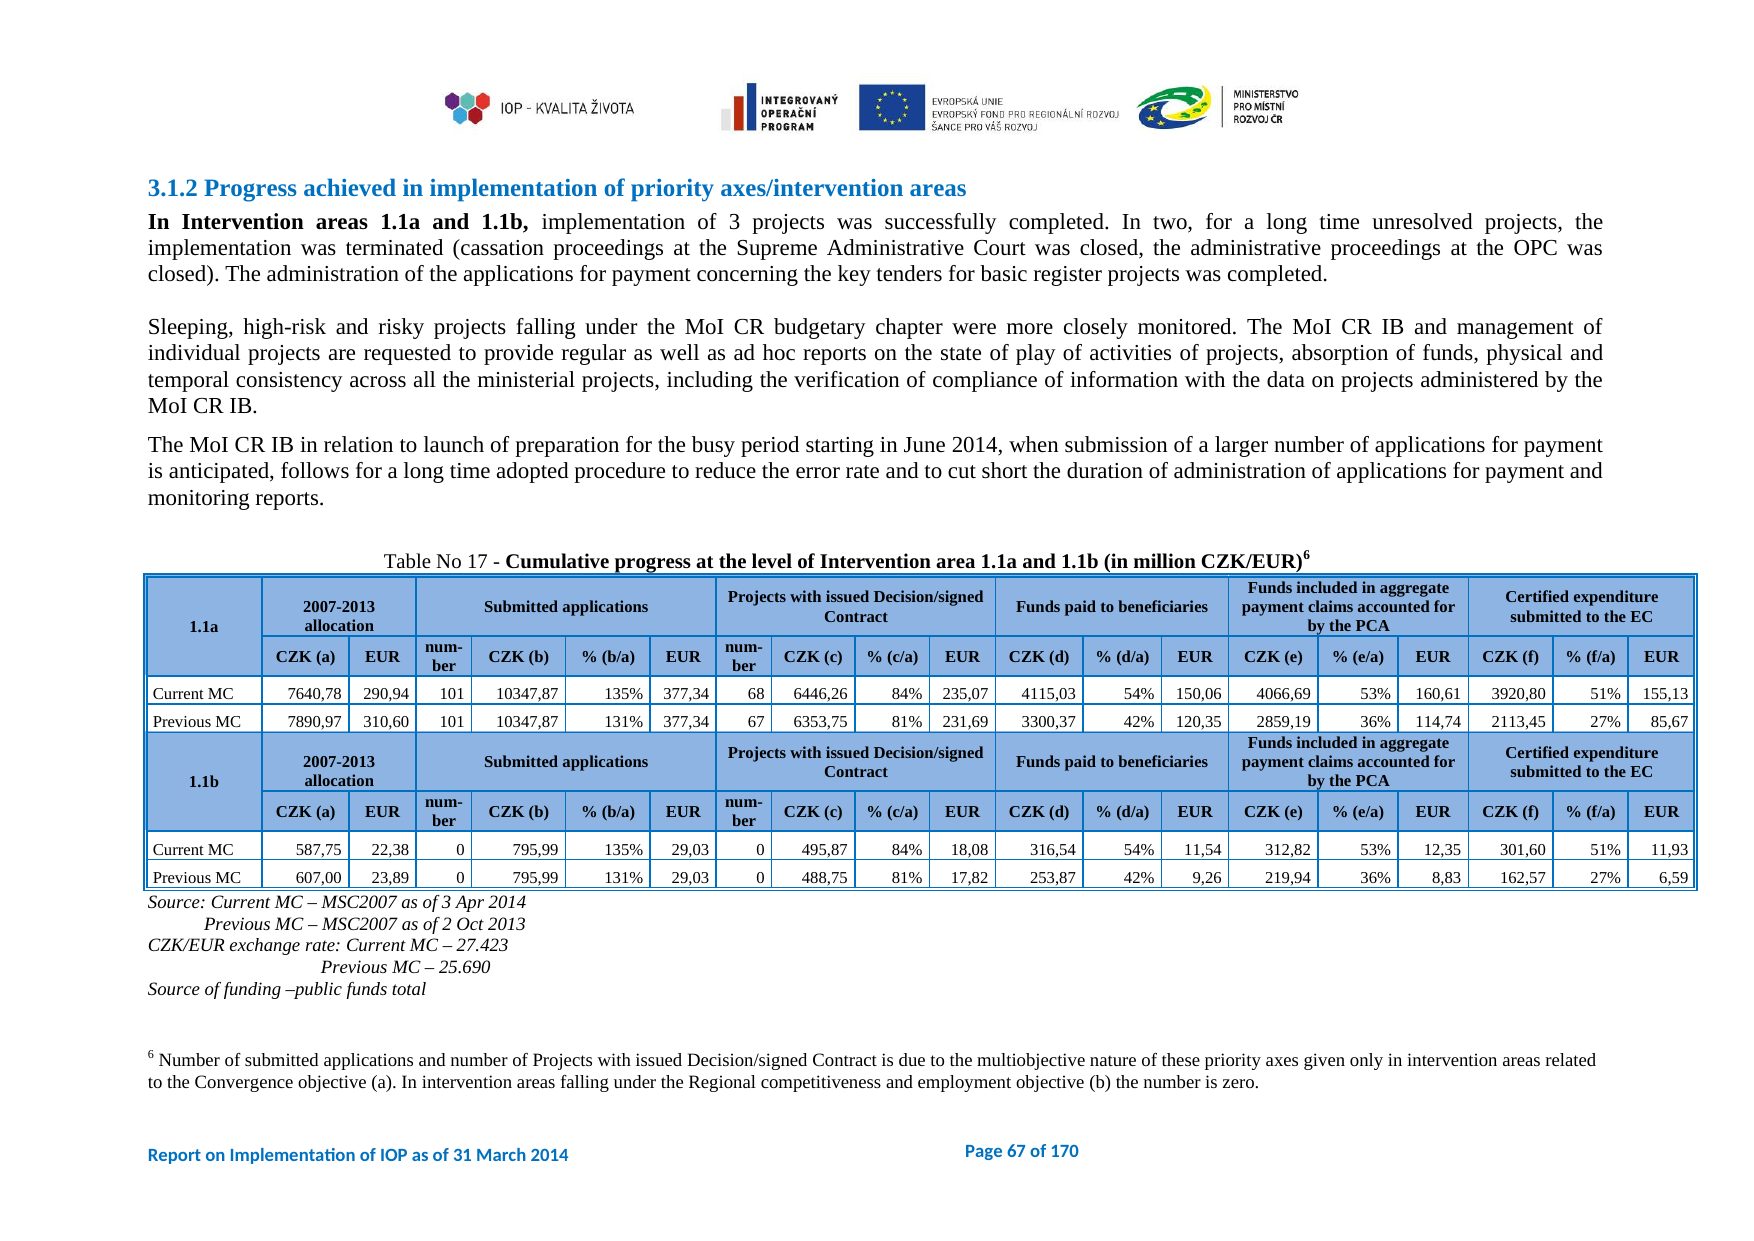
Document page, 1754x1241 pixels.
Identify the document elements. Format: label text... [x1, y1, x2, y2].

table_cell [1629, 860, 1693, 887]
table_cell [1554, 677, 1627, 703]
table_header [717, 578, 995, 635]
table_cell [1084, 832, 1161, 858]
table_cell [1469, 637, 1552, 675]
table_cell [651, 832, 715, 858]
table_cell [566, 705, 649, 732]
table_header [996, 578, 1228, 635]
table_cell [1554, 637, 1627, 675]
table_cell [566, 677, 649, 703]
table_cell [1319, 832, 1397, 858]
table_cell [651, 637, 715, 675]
text Previous MC – 25.690 [148, 956, 1606, 977]
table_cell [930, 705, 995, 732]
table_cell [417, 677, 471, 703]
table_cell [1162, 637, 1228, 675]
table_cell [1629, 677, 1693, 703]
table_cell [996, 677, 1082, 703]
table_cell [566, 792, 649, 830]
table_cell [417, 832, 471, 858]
text Source of funding –public funds total [148, 977, 1606, 999]
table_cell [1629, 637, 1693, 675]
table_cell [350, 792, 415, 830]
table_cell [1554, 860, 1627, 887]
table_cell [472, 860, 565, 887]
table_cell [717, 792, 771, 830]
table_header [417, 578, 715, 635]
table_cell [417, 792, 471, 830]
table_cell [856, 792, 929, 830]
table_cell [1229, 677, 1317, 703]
text Source: Current MC – MSC2007 as of 3 Apr 2014 [148, 891, 1606, 913]
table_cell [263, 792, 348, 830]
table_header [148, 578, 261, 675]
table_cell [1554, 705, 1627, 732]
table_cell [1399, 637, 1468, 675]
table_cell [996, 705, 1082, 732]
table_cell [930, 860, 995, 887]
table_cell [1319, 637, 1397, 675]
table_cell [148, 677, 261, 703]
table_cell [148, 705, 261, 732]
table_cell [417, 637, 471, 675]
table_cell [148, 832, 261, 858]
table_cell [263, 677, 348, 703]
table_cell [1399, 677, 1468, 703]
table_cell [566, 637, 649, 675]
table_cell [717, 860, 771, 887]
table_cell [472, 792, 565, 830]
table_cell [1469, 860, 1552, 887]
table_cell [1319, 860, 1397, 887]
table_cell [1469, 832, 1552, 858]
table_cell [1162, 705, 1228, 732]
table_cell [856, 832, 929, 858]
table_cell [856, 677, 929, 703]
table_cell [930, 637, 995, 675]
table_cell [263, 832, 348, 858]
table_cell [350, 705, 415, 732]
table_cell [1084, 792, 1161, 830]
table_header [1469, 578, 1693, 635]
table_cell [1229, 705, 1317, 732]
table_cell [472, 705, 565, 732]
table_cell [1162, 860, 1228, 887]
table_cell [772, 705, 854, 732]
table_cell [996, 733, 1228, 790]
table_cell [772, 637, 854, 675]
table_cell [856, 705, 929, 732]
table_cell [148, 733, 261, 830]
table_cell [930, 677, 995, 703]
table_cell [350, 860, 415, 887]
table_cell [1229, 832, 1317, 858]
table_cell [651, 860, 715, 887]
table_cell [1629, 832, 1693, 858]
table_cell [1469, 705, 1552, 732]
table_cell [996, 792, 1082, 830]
text Sleeping, high-risk and risky projects falling under the MoI CR budgetary chapter were more closely monitored. The MoI CR IB and management of individual projects are requested to provide regular as well as ad hoc reports on the state of play of activities of projects, absorption of funds, physical and temporal consistency across all the ministerial projects, including the verification of compliance of information with the data on projects administered by the MoI CR IB. [148, 313, 1606, 418]
subtitle 3.1.2 Progress achieved in implementation of priority axes/intervention areas [148, 173, 1606, 201]
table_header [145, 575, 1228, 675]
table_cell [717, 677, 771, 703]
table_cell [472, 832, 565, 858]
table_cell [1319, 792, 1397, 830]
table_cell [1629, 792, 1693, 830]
text Cumulative progress at the level of Intervention area 1.1a and 1.1b (in million CZK/EUR) [148, 547, 1606, 573]
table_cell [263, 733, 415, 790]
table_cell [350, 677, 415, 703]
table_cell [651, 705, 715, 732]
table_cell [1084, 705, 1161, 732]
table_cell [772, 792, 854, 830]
text CZK/EUR exchange rate: Current MC – 27.423 [148, 934, 1606, 956]
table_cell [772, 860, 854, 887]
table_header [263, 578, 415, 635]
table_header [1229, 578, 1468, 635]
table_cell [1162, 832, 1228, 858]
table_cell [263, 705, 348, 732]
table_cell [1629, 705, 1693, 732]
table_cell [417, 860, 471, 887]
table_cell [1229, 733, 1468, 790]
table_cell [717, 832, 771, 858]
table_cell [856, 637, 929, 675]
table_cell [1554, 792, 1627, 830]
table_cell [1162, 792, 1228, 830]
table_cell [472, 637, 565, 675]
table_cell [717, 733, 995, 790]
text In Intervention areas 1.1a and 1.1b, implementation of 3 projects was successfully completed. In two, for a long time unresolved projects, the implementation was terminated (cassation proceedings at the Supreme Administrative Court was closed, the administrative proceedings at the OPC was closed). The administration of the applications for payment concerning the key tenders for basic register projects was completed. [148, 208, 1606, 287]
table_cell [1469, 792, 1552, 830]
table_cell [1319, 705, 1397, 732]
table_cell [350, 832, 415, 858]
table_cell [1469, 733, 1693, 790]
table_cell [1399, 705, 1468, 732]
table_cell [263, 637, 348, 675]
picture [429, 73, 1325, 140]
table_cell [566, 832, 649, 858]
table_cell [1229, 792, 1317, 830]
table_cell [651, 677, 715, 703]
text The MoI CR IB in relation to launch of preparation for the busy period starting in June 2014, when submission of a larger number of applications for payment is anticipated, follows for a long time adopted procedure to reduce the error rate and to cut short the duration of administration of applications for payment and monitoring reports. [148, 431, 1606, 510]
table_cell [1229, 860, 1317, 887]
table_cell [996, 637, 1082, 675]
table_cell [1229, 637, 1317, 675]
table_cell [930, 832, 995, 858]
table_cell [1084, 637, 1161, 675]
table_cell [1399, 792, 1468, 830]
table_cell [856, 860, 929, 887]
text Previous MC – MSC2007 as of 2 Oct 2013 [148, 913, 1606, 934]
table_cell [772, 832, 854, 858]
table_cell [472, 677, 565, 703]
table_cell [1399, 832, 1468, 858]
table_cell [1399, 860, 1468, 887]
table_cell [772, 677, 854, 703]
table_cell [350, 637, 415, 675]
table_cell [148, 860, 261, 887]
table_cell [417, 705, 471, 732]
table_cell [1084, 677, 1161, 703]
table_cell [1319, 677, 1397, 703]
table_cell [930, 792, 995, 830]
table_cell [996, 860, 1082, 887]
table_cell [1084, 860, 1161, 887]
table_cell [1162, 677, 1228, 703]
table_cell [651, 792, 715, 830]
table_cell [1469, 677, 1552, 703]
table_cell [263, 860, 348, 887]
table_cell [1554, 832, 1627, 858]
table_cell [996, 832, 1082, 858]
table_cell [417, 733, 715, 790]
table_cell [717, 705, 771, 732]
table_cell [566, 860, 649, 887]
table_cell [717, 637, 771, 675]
